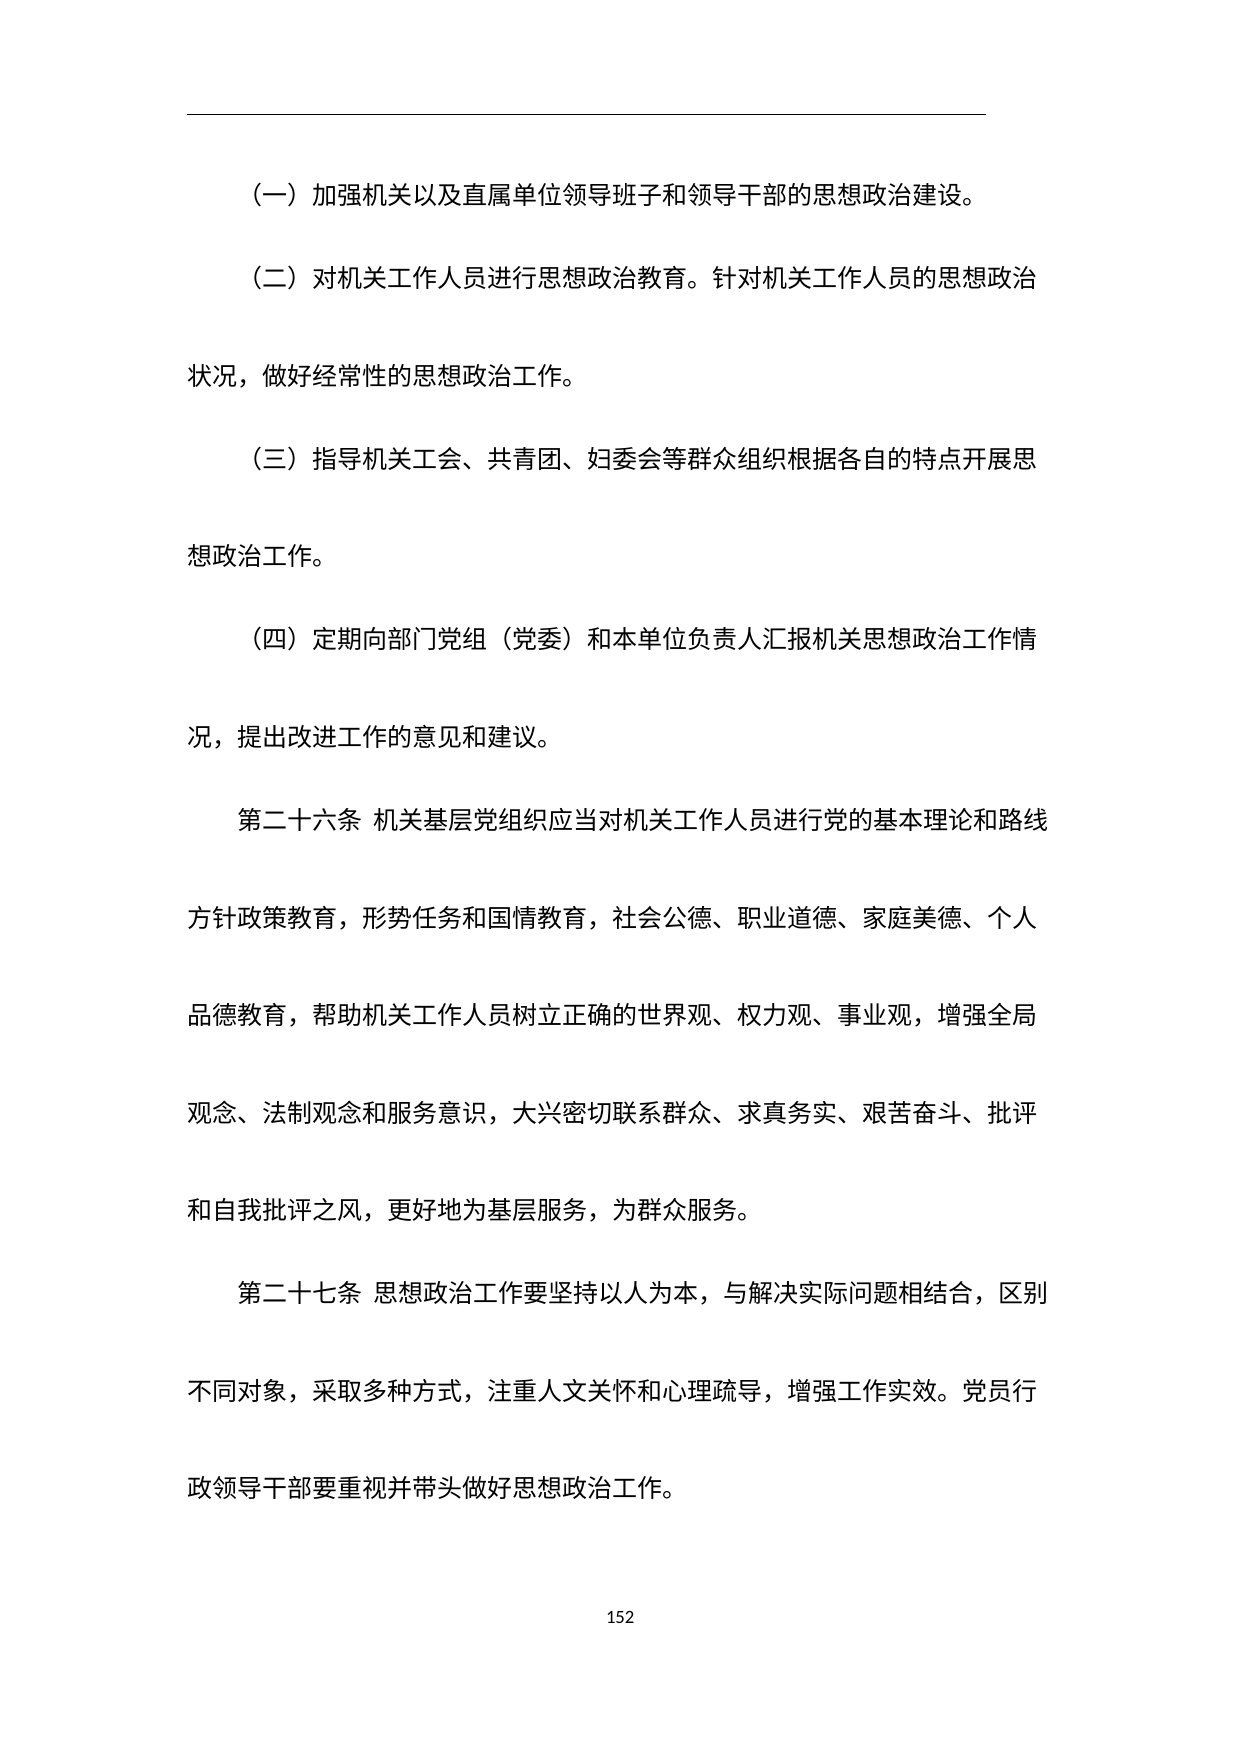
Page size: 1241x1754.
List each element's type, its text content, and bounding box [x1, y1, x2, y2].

text （四）定期向部门党组（党委）和本单位负责人汇报机关思想政治工作情况，提出改进工作的意见和建议。 [187, 606, 1053, 768]
text 第二十六条 机关基层党组织应当对机关工作人员进行党的基本理论和路线方针政策教育，形势任务和国情教育，社会公德、职业道德、家庭美德、个人品德教育，帮助机关工作人员树立正确的世界观、权力观、事业观，增强全局观念、法制观念和服务意识，大兴密切联系群众、求真务实、艰苦奋斗、批评和自我批评之风，更好地为基层服务，为群众服务。 [187, 786, 1053, 1241]
text （三）指导机关工会、共青团、妇委会等群众组织根据各自的特点开展思想政治工作。 [187, 425, 1053, 587]
text （一）加强机关以及直属单位领导班子和领导干部的思想政治建设。 [187, 161, 1053, 226]
text （二）对机关工作人员进行思想政治教育。针对机关工作人员的思想政治状况，做好经常性的思想政治工作。 [187, 244, 1053, 407]
text 第二十七条 思想政治工作要坚持以人为本，与解决实际问题相结合，区别不同对象，采取多种方式，注重人文关怀和心理疏导，增强工作实效。党员行政领导干部要重视并带头做好思想政治工作。 [187, 1259, 1053, 1519]
